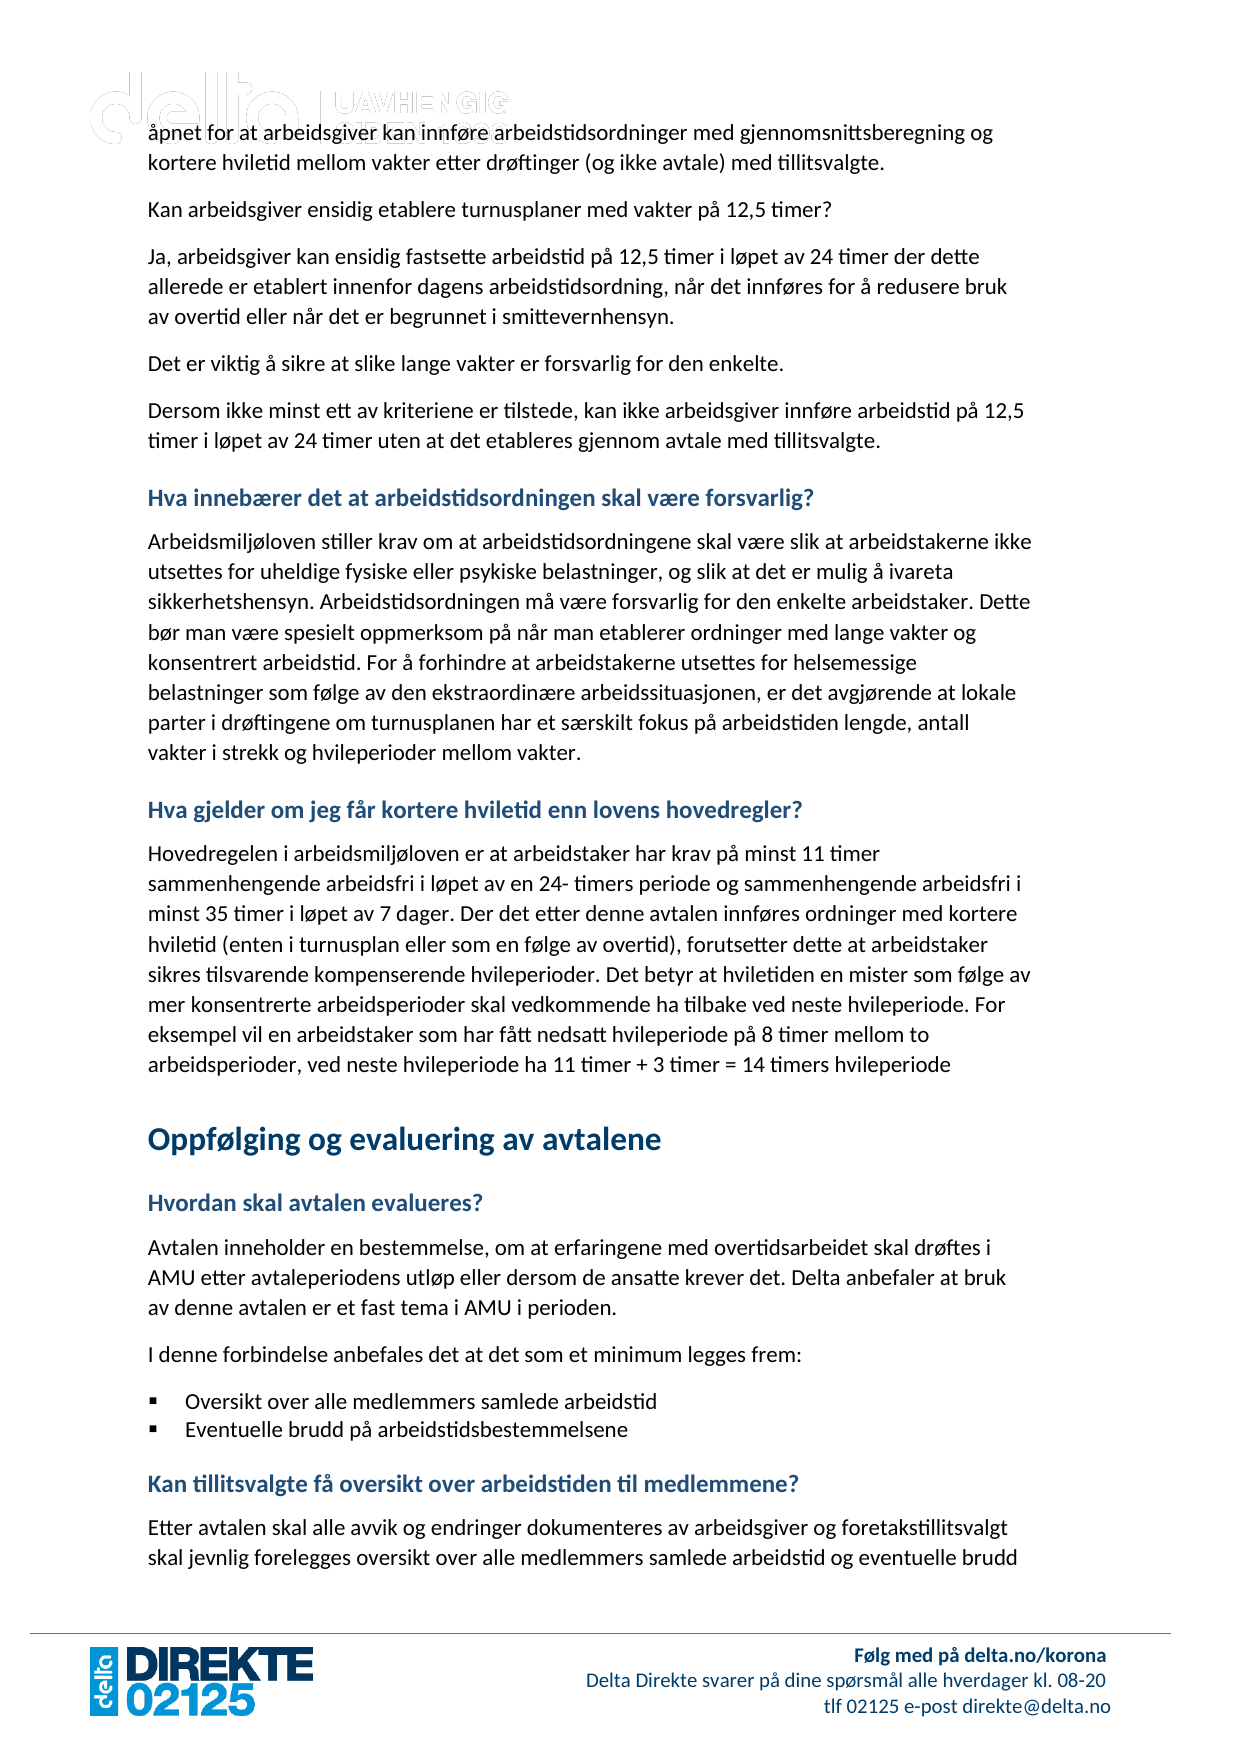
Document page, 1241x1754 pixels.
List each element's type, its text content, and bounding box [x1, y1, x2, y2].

text Det er viktig å sikre at slike lange vakter er forsvarlig for den enkelte. [148, 349, 1034, 377]
subtitle Hvordan skal avtalen evalueres? [148, 1187, 1033, 1218]
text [148, 118, 1034, 176]
list Oversikt over alle medlemmers samlede arbeidstid [148, 1387, 1092, 1415]
subtitle Kan tillitsvalgte få oversikt over arbeidstiden til medlemmene? [148, 1468, 1033, 1498]
text Ja, arbeidsgiver kan ensidig fastsette arbeidstid på 12,5 timer i løpet av 24 timer der dette allerede er etablert innenfor dagens arbeidstidsordning, når det innføres for å redusere bruk av overtid eller når det er begrunnet i smittevernhensyn. [148, 242, 1034, 331]
list Eventuelle brudd på arbeidstidsbestemmelsene [148, 1415, 1092, 1443]
text I denne forbindelse anbefales det at det som et minimum legges frem: [148, 1340, 1034, 1368]
text Arbeidsmiljøloven stiller krav om at arbeidstidsordningene skal være slik at arbeidstakerne ikke utsettes for uheldige fysiske eller psykiske belastninger, og slik at det er mulig å ivareta sikkerhetshensyn. Arbeidstidsordningen må være forsvarlig for den enkelte arbeidstaker. Dette bør man være spesielt oppmerksom på når man etablerer ordninger med lange vakter og konsentrert arbeidstid. For å forhindre at arbeidstakerne utsettes for helsemessige belastninger som følge av den ekstraordinære arbeidssituasjonen, er det avgjørende at lokale parter i drøftingene om turnusplanen har et særskilt fokus på arbeidstiden lengde, antall vakter i strekk og hvileperioder mellom vakter. [148, 527, 1034, 767]
subtitle Hva gjelder om jeg får kortere hviletid enn lovens hovedregler? [148, 794, 1033, 824]
text Hovedregelen i arbeidsmiljøloven er at arbeidstaker har krav på minst 11 timer sammenhengende arbeidsfri i løpet av en 24- timers periode og sammenhengende arbeidsfri i minst 35 timer i løpet av 7 dager. Der det etter denne avtalen innføres ordninger med kortere hviletid (enten i turnusplan eller som en følge av overtid), forutsetter dette at arbeidstaker sikres tilsvarende kompenserende hvileperioder. Det betyr at hviletiden en mister som følge av mer konsentrerte arbeidsperioder skal vedkommende ha tilbake ved neste hvileperiode. For eksempel vil en arbeidstaker som har fått nedsatt hvileperiode på 8 timer mellom to arbeidsperioder, ved neste hvileperiode ha 11 timer + 3 timer = 14 timers hvileperiode [148, 839, 1034, 1079]
picture [90, 72, 508, 144]
picture [134, 1690, 144, 1709]
picture [119, 1647, 313, 1716]
picture [95, 1696, 112, 1707]
picture [100, 1681, 112, 1693]
text Kan arbeidsgiver ensidig etablere turnusplaner med vakter på 12,5 timer? [148, 195, 1034, 223]
text Dersom ikke minst ett av kriteriene er tilstede, kan ikke arbeidsgiver innføre arbeidstid på 12,5 timer i løpet av 24 timer uten at det etableres gjennom avtale med tillitsvalgte. [148, 396, 1034, 454]
subtitle Oppfølging og evaluering av avtalene [148, 1118, 1033, 1159]
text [148, 1513, 1034, 1572]
picture [100, 1656, 112, 1668]
subtitle Hva innebærer det at arbeidstidsordningen skal være forsvarlig? [148, 482, 1033, 512]
picture [95, 1668, 111, 1673]
text Avtalen inneholder en bestemmelse, om at erfaringene med overtidsarbeidet skal drøftes i AMU etter avtaleperiodens utløp eller dersom de ansatte krever det. Delta anbefaler at bruk av denne avtalen er et fast tema i AMU i perioden. [148, 1233, 1034, 1321]
